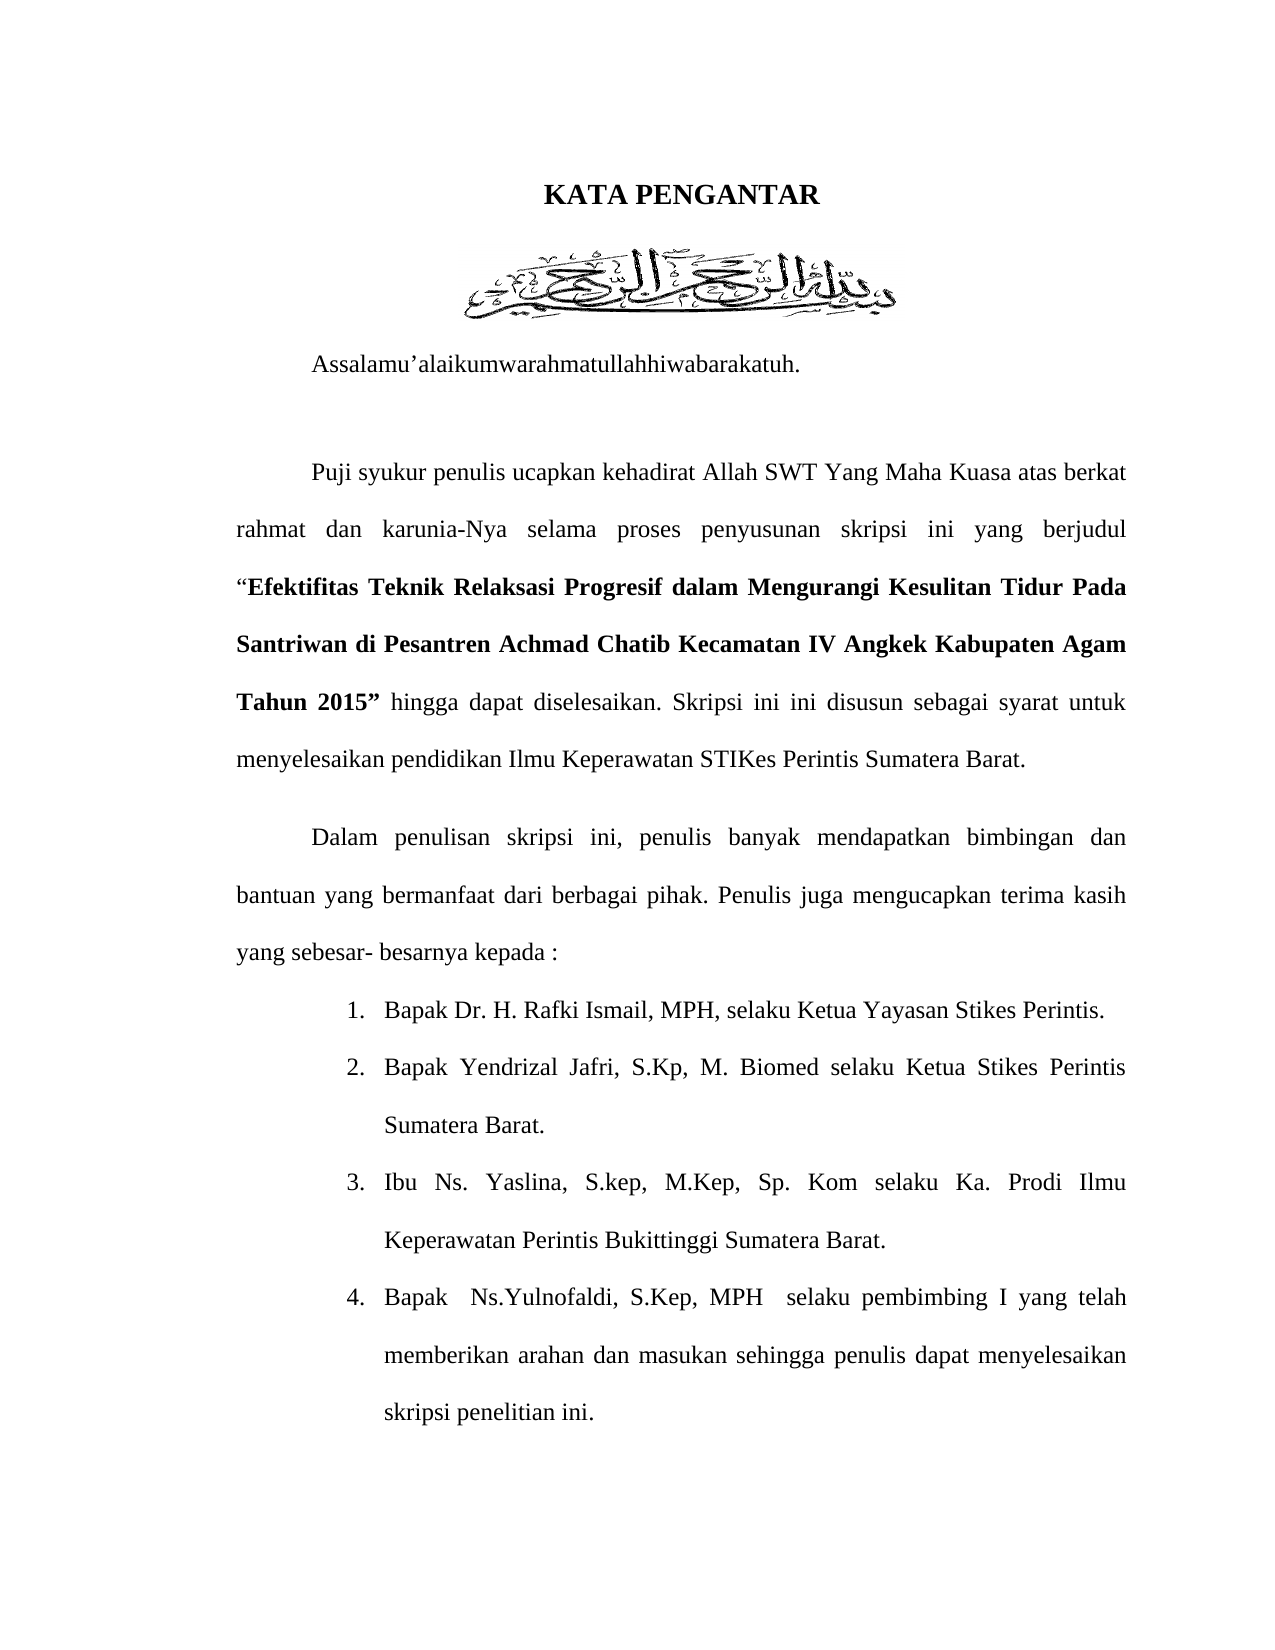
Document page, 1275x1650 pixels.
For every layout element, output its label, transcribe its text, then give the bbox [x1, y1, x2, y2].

text KATA PENGANTAR [236, 177, 1127, 211]
list Bapak Ns.Yulnofaldi, S.Kep, MPH selaku pembimbing I yang telah memberikan arahan dan masukan sehingga penulis dapat menyelesaikan skripsi penelitian ini. [346, 1282, 1127, 1426]
text Dalam penulisan skripsi ini, penulis banyak mendapatkan bimbingan dan bantuan yang bermanfaat dari berbagai pihak. Penulis juga mengucapkan terima kasih yang sebesar- besarnya kepada : [236, 822, 1127, 966]
list Bapak Dr. H. Rafki Ismail, MPH, selaku Ketua Yayasan Stikes Perintis. [346, 995, 1127, 1024]
list Bapak Yendrizal Jafri, S.Kp, M. Biomed selaku Ketua Stikes Perintis Sumatera Barat. [346, 1052, 1127, 1139]
text Assalamu’alaikumwarahmatullahhiwabarakatuh. [236, 349, 1127, 378]
list Ibu Ns. Yaslina, S.kep, M.Kep, Sp. Kom selaku Ka. Prodi Ilmu Keperawatan Perintis Bukittinggi Sumatera Barat. [346, 1167, 1127, 1254]
text Puji syukur penulis ucapkan kehadirat Allah SWT Yang Maha Kuasa atas berkat rahmat dan karunia-Nya selama proses penyusunan skripsi ini yang berjudul “Efektifitas Teknik Relaksasi Progresif dalam Mengurangi Kesulitan Tidur Pada Santriwan di Pesantren Achmad Chatib Kecamatan IV Angkek Kabupaten Agam Tahun 2015” hingga dapat diselesaikan. Skripsi ini ini disusun sebagai syarat untuk menyelesaikan pendidikan Ilmu Keperawatan STIKes Perintis Sumatera Barat. [236, 457, 1127, 773]
